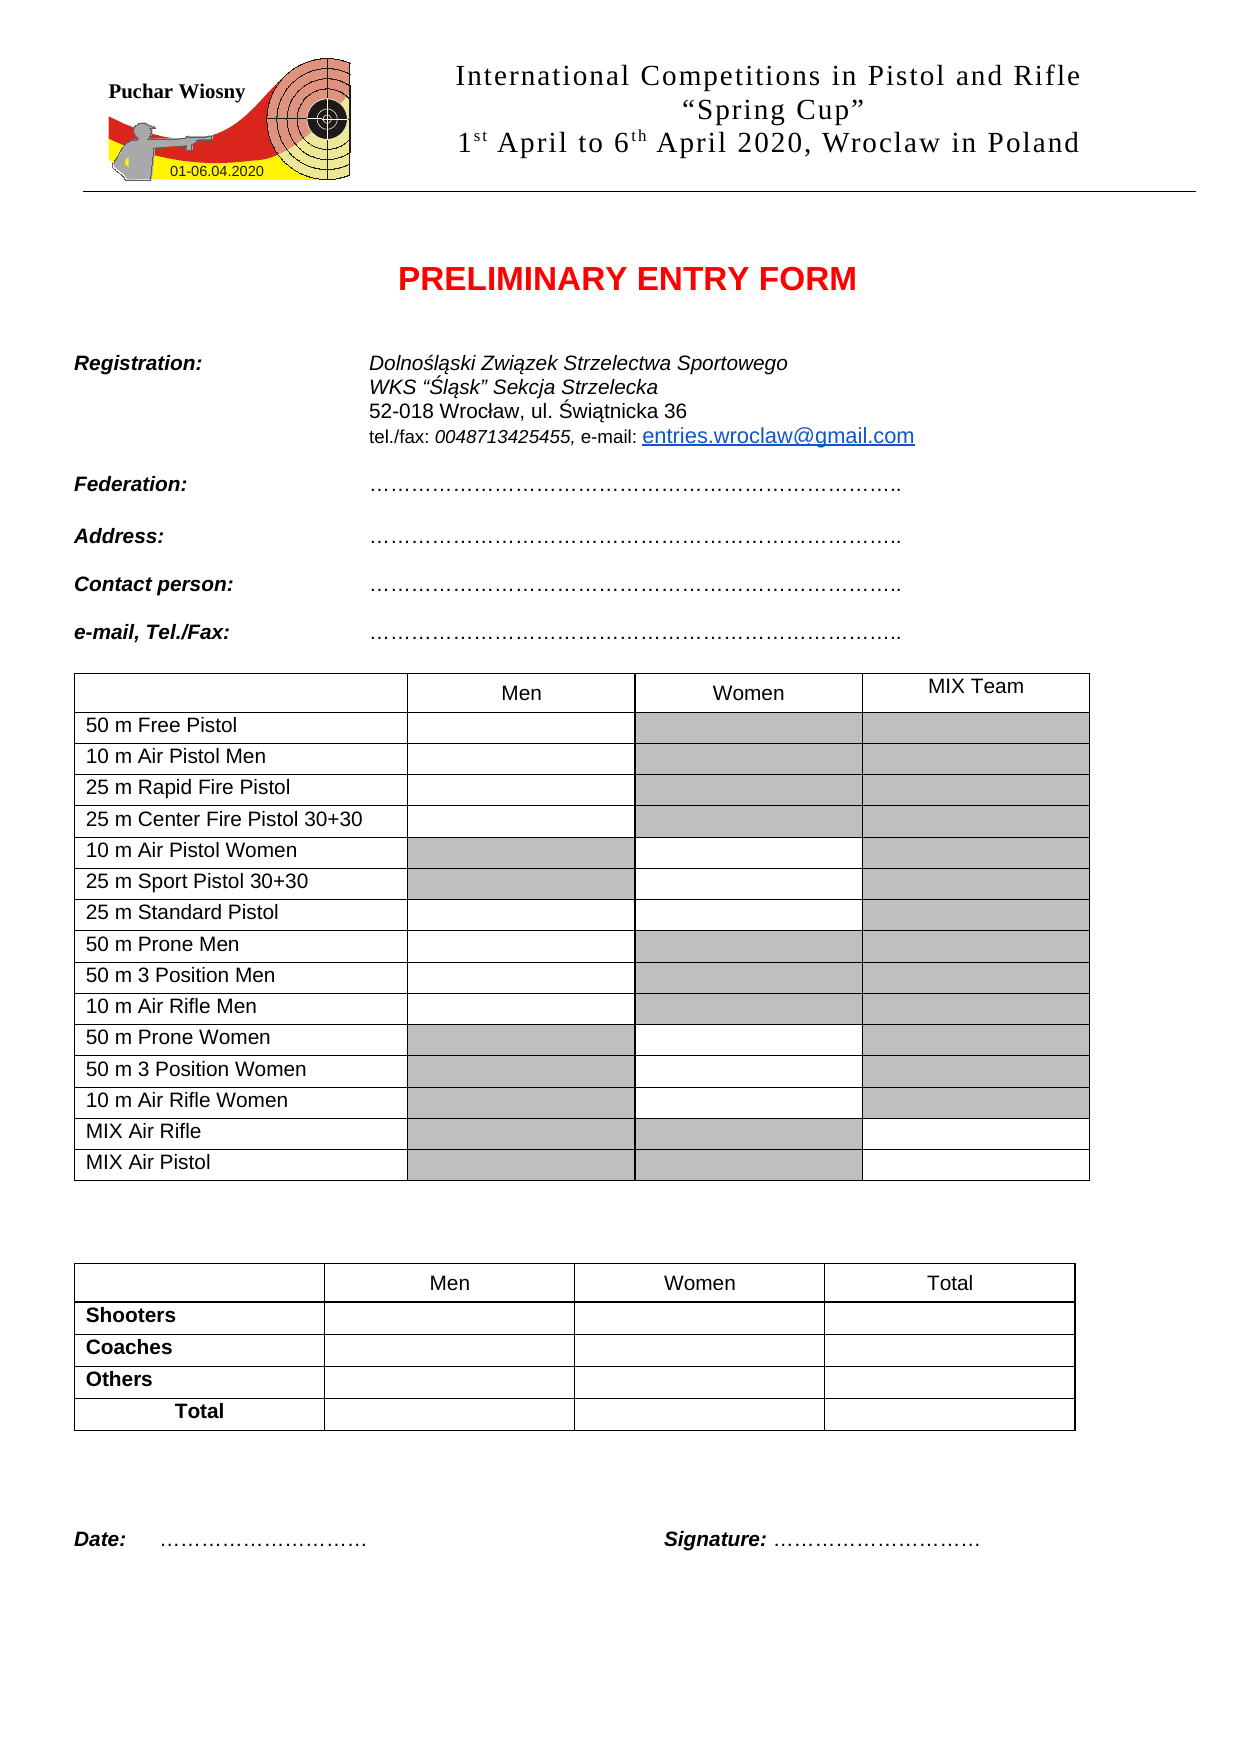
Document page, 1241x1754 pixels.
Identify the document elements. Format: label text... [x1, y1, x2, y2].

table_cell [636, 775, 862, 805]
table_cell Coaches [75, 1335, 324, 1366]
table_cell [636, 744, 862, 774]
table_cell 10 m Air Rifle Men [75, 994, 407, 1024]
text Registration: Dolnośląski Związek Strzelectwa Sportowego [74, 351, 1181, 374]
table_cell [636, 1119, 862, 1149]
table_cell [863, 869, 1089, 899]
table_cell [863, 1119, 1089, 1149]
text Date: ………………………… Signature: ………………………… [74, 1527, 1181, 1551]
table_cell [636, 838, 862, 868]
table_cell [408, 900, 634, 930]
table_header Men [408, 674, 634, 712]
table_cell [408, 775, 634, 805]
table_header MIX Team [863, 674, 1089, 712]
table_cell Total [75, 1399, 324, 1430]
table_cell [636, 1150, 862, 1180]
table_cell [408, 1025, 634, 1055]
table_header [75, 1264, 324, 1301]
table_cell [408, 931, 634, 962]
table_cell 50 m Prone Women [75, 1025, 407, 1055]
table_cell [325, 1367, 574, 1398]
table_cell [863, 744, 1089, 774]
table_cell [636, 806, 862, 837]
table_cell [575, 1367, 824, 1398]
table_header Women [636, 674, 862, 712]
table_cell [863, 1025, 1089, 1055]
text Address: ………………………………………………………………….. [74, 524, 1181, 548]
table_header Total [825, 1264, 1074, 1301]
table_cell MIX Air Pistol [75, 1150, 407, 1180]
text e-mail, Tel./Fax: ………………………………………………………………….. [74, 620, 1181, 644]
text PRELIMINARY ENTRY FORM [74, 259, 1181, 298]
table_cell [863, 1150, 1089, 1180]
table_cell [575, 1399, 824, 1430]
table_cell [408, 963, 634, 993]
table_cell [408, 869, 634, 899]
table_cell 25 m Center Fire Pistol 30+30 [75, 806, 407, 837]
table_cell [636, 1056, 862, 1087]
table_cell 25 m Standard Pistol [75, 900, 407, 930]
text Contact person: ………………………………………………………………….. [74, 572, 1181, 596]
table_cell 10 m Air Rifle Women [75, 1088, 407, 1118]
table_cell [325, 1335, 574, 1366]
table_cell Shooters [75, 1303, 324, 1333]
table_cell [408, 744, 634, 774]
table_cell 25 m Sport Pistol 30+30 [75, 869, 407, 899]
table_header Men [325, 1264, 574, 1301]
table_cell [408, 1056, 634, 1087]
table_cell 10 m Air Pistol Women [75, 838, 407, 868]
table_cell 25 m Rapid Fire Pistol [75, 775, 407, 805]
table_cell [408, 994, 634, 1024]
table_cell [636, 713, 862, 743]
table_cell 10 m Air Pistol Men [75, 744, 407, 774]
table_cell [636, 931, 862, 962]
table_cell [408, 713, 634, 743]
table_cell [636, 900, 862, 930]
text 52-018 Wrocław, ul. Świątnicka 36 [295, 398, 1181, 422]
table_cell 50 m 3 Position Women [75, 1056, 407, 1087]
table_cell [636, 1088, 862, 1118]
table_cell [636, 1025, 862, 1055]
table_cell [863, 775, 1089, 805]
table_cell [636, 994, 862, 1024]
table_cell [636, 963, 862, 993]
table_cell [575, 1303, 824, 1333]
table_cell [636, 869, 862, 899]
table_cell [408, 1088, 634, 1118]
table_cell [325, 1303, 574, 1333]
table_cell [863, 994, 1089, 1024]
table_cell [863, 963, 1089, 993]
table_cell [825, 1303, 1074, 1333]
table_cell [863, 806, 1089, 837]
table_cell [863, 931, 1089, 962]
table_cell 50 m 3 Position Men [75, 963, 407, 993]
table_cell [825, 1335, 1074, 1366]
table_cell [408, 1119, 634, 1149]
text tel./fax: 0048713425455, e-mail: entries.wroclaw@gmail.com [295, 422, 1181, 448]
table_cell [863, 713, 1089, 743]
table_cell [825, 1399, 1074, 1430]
table_header Women [575, 1264, 824, 1301]
text Federation: ………………………………………………………………….. [74, 472, 1181, 496]
table_cell [863, 1088, 1089, 1118]
table_cell MIX Air Rifle [75, 1119, 407, 1149]
table_cell [325, 1399, 574, 1430]
table_cell 50 m Free Pistol [75, 713, 407, 743]
text WKS “Śląsk” Sekcja Strzelecka [74, 374, 1181, 398]
table_cell Others [75, 1367, 324, 1398]
table_header [75, 674, 407, 712]
table_cell [863, 900, 1089, 930]
table_cell [575, 1335, 824, 1366]
table_cell [863, 1056, 1089, 1087]
table_cell [408, 838, 634, 868]
table_cell [408, 806, 634, 837]
table_cell 50 m Prone Men [75, 931, 407, 962]
table_cell [863, 838, 1089, 868]
table_cell [825, 1367, 1074, 1398]
table_cell [408, 1150, 634, 1180]
